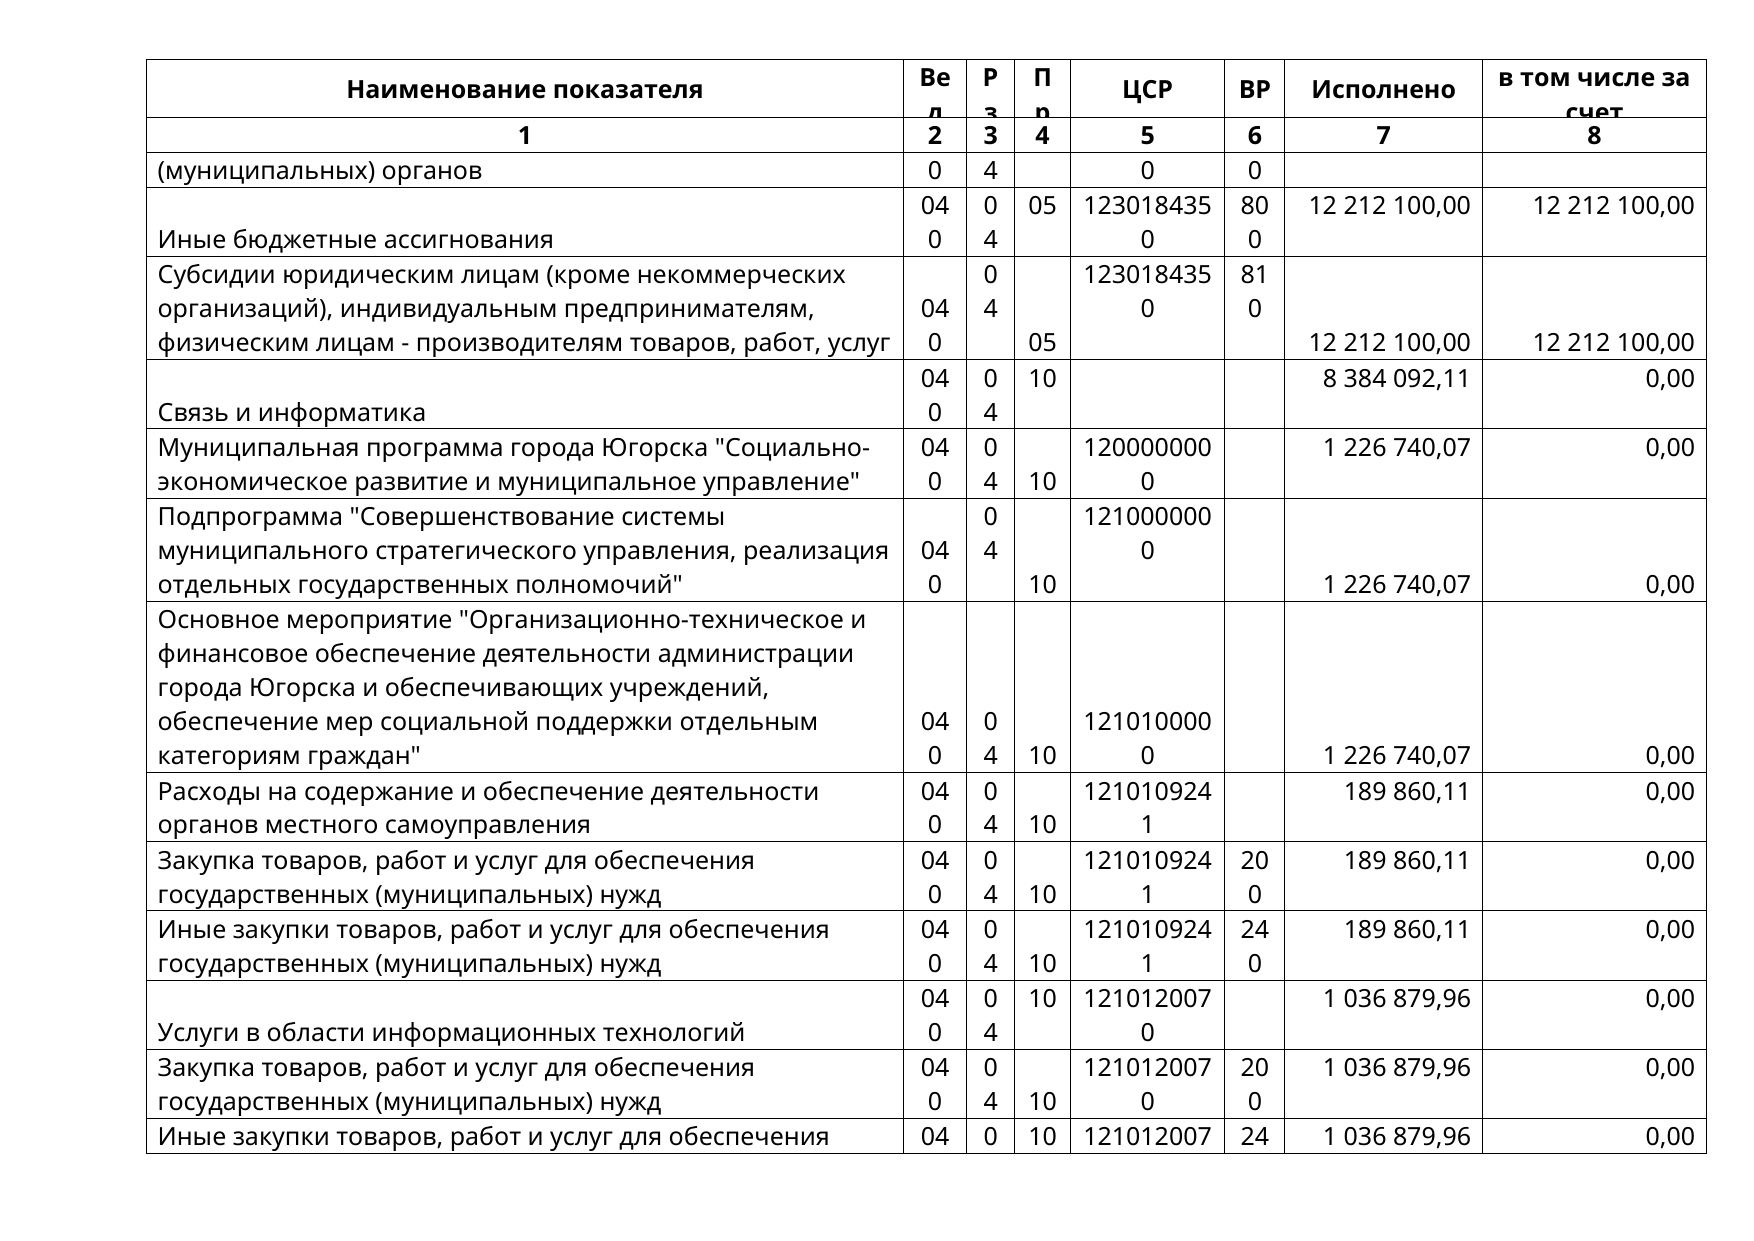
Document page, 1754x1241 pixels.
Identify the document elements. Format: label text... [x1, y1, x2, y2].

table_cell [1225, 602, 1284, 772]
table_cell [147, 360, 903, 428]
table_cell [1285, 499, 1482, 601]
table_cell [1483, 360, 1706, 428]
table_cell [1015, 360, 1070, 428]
table_header Наименование показателя [147, 60, 903, 117]
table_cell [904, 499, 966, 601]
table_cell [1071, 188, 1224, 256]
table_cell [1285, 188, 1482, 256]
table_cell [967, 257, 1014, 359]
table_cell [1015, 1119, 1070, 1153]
table_header Исполнено [1285, 60, 1482, 117]
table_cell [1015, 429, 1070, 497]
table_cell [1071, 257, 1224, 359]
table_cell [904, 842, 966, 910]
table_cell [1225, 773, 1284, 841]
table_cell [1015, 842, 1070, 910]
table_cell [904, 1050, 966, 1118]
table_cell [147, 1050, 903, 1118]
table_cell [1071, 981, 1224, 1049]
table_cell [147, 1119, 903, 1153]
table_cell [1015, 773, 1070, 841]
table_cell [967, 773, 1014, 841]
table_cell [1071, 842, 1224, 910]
table_header Вед [904, 60, 966, 117]
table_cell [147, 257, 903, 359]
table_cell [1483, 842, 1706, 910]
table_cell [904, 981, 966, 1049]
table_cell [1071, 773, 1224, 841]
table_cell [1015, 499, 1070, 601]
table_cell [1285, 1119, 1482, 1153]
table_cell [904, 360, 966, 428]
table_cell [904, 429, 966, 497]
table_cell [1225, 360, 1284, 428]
table_cell 5 [1071, 118, 1224, 152]
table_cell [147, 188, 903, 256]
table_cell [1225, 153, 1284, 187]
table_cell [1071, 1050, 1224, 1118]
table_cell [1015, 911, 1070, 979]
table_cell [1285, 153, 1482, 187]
table_header в том числе за счет субвенций [1483, 60, 1706, 117]
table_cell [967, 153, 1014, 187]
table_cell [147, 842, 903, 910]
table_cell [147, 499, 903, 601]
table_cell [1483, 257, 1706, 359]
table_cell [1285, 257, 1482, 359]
table_header Рз [967, 60, 1014, 117]
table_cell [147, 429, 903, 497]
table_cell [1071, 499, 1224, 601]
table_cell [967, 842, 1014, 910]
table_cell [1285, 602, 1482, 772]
table_cell 1 [147, 118, 903, 152]
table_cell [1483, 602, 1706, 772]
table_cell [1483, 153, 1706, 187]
table_cell 6 [1225, 118, 1284, 152]
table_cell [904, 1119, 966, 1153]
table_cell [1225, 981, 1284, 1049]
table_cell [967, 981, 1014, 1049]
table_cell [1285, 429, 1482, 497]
table_header ВР [1225, 60, 1284, 117]
table_cell 8 [1483, 118, 1706, 152]
table_cell 7 [1285, 118, 1482, 152]
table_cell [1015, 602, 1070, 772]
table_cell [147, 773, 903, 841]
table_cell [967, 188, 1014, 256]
table_cell 2 [904, 118, 966, 152]
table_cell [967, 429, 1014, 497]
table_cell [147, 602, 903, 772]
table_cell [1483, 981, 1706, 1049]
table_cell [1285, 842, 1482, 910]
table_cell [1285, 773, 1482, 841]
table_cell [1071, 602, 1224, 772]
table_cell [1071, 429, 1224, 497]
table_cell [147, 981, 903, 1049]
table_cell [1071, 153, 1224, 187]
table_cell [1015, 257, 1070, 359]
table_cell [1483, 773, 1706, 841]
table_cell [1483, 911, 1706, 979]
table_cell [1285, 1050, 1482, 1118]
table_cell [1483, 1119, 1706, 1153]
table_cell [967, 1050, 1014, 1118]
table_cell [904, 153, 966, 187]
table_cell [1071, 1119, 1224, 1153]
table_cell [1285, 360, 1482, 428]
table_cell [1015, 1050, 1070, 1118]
table_cell 3 [967, 118, 1014, 152]
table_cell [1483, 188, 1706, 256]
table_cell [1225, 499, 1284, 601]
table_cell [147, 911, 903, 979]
table_header ЦСР [1071, 60, 1224, 117]
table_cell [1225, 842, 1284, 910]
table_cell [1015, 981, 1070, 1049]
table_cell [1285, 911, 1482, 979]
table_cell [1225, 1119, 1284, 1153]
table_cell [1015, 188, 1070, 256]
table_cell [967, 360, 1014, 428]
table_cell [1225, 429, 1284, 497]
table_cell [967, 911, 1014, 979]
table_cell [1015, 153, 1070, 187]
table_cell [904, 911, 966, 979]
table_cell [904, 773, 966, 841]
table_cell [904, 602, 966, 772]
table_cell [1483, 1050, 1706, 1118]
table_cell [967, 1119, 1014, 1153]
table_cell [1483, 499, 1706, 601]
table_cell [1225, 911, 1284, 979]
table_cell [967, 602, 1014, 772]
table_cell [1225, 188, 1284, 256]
table_header Пр [1015, 60, 1070, 117]
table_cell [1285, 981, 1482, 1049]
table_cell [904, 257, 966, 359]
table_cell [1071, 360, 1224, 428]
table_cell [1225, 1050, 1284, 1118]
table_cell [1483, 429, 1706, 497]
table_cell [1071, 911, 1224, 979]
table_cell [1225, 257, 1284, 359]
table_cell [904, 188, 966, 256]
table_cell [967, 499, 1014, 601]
table_cell 4 [1015, 118, 1070, 152]
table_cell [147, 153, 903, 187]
